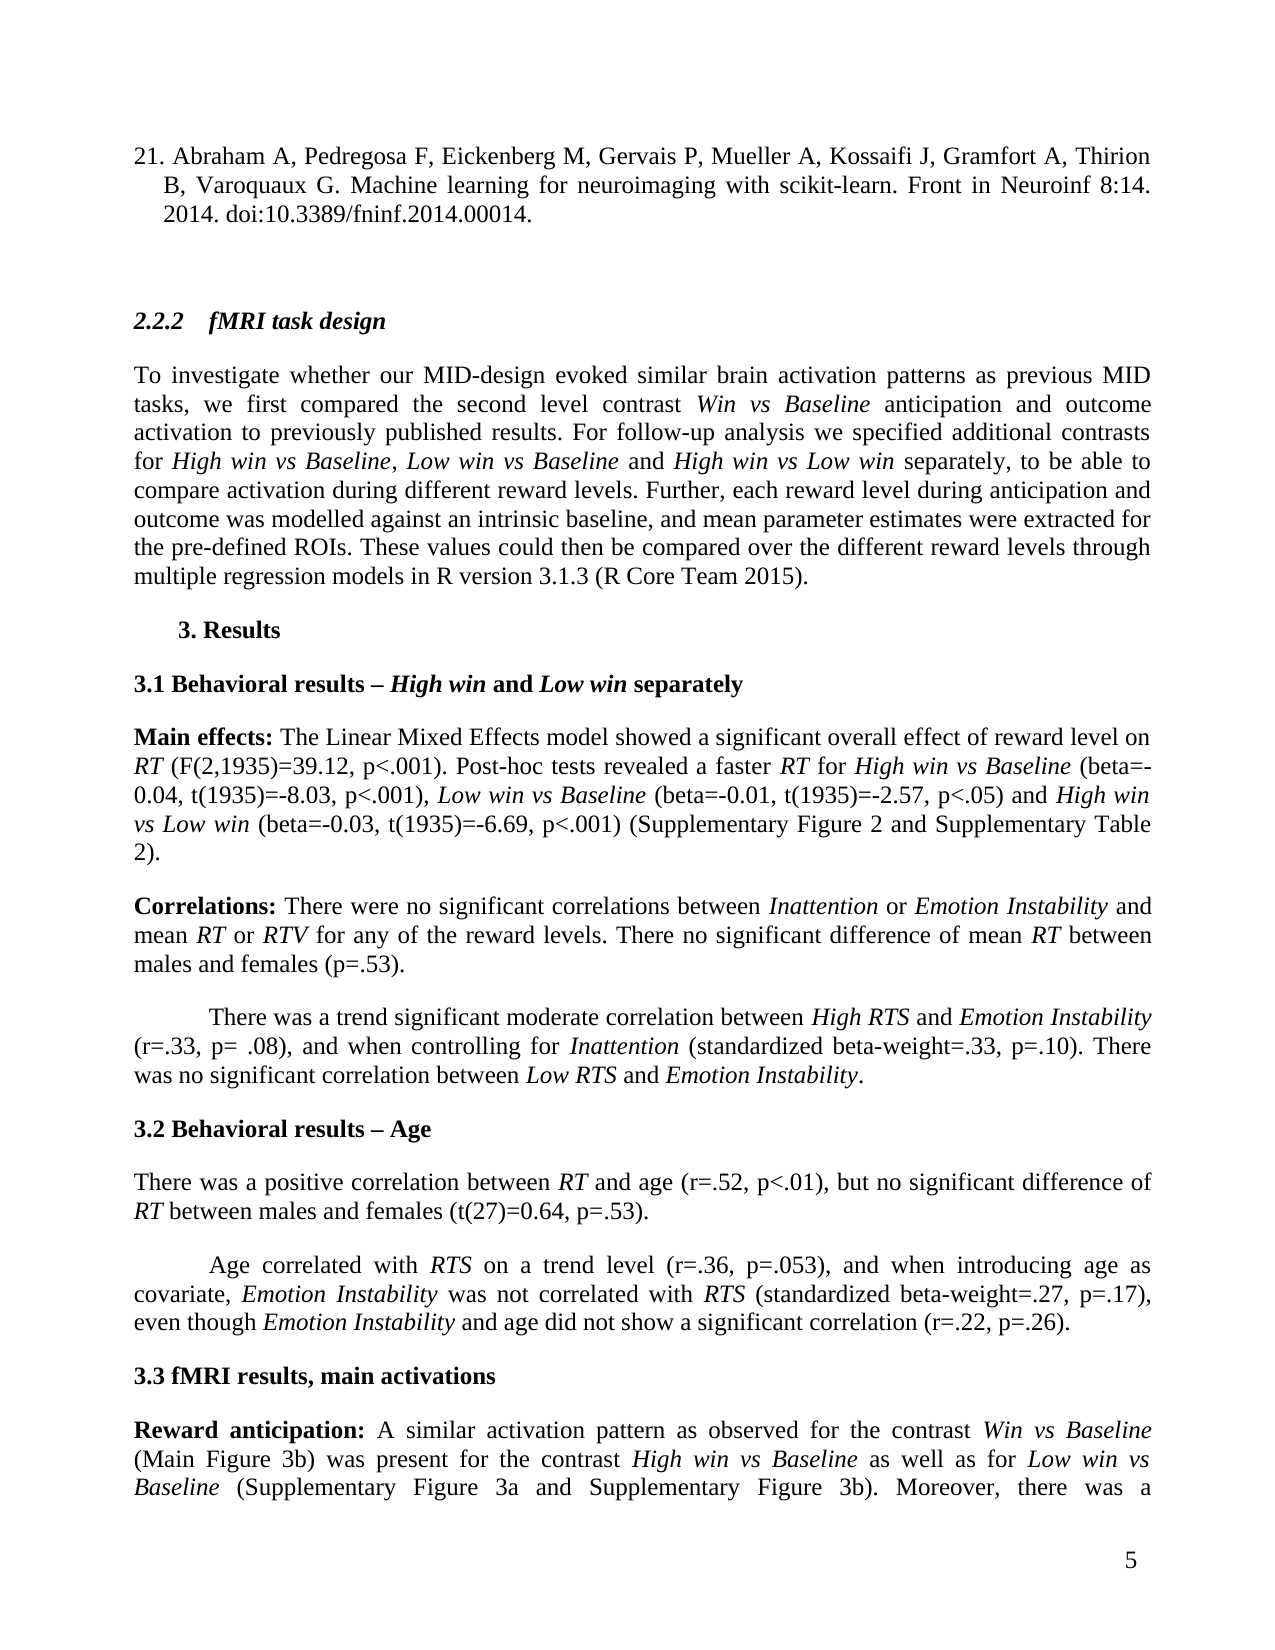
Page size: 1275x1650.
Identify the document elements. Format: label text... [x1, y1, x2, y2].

text 3.2 Behavioral results – Age [133, 1114, 1152, 1142]
text Age correlated with RTS on a trend level (r=.36, p=.053), and when introducing age as covariate, Emotion Instability was not correlated with RTS (standardized beta-weight=.27, p=.17), even though Emotion Instability and age did not show a significant correlation (r=.22, p=.26). [133, 1250, 1152, 1336]
text 2.2.2 fMRI task design [133, 306, 1152, 335]
text There was a positive correlation between RT and age (r=.52, p<.01), but no significant difference of RT between males and females (t(27)=0.64, p=.53). [133, 1167, 1152, 1225]
text There was a trend significant moderate correlation between High RTS and Emotion Instability (r=.33, p= .08), and when controlling for Inattention (standardized beta-weight=.33, p=.10). There was no significant correlation between Low RTS and Emotion Instability. [133, 1002, 1152, 1089]
text 3.1 Behavioral results – High win and Low win separately [133, 669, 1152, 697]
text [133, 1415, 1152, 1501]
text Main effects: The Linear Mixed Effects model showed a significant overall effect of reward level on RT (F(2,1935)=39.12, p<.001). Post-hoc tests revealed a faster RT for High win vs Baseline (beta=-0.04, t(1935)=-8.03, p<.001), Low win vs Baseline (beta=-0.01, t(1935)=-2.57, p<.05) and High win vs Low win (beta=-0.03, t(1935)=-6.69, p<.001) (Supplementary Figure 2 and Supplementary Table 2). [133, 722, 1152, 866]
text To investigate whether our MID-design evoked similar brain activation patterns as previous MID tasks, we first compared the second level contrast Win vs Baseline anticipation and outcome activation to previously published results. For follow-up analysis we specified additional contrasts for High win vs Baseline, Low win vs Baseline and High win vs Low win separately, to be able to compare activation during different reward levels. Further, each reward level during anticipation and outcome was modelled against an intrinsic baseline, and mean parameter estimates were extracted for the pre-defined ROIs. These values could then be compared over the different reward levels through multiple regression models in R version 3.1.3 (R Core Team 2015). [133, 360, 1152, 590]
text 3. Results [178, 615, 1152, 644]
text 3.3 fMRI results, main activations [133, 1361, 1152, 1390]
text Correlations: There were no significant correlations between Inattention or Emotion Instability and mean RT or RTV for any of the reward levels. There no significant difference of mean RT between males and females (p=.53). [133, 891, 1152, 977]
text 21. Abraham A, Pedregosa F, Eickenberg M, Gervais P, Mueller A, Kossaifi J, Gramfort A, Thirion B, Varoquaux G. Machine learning for neuroimaging with scikit-learn. Front in Neuroinf 8:14. 2014. doi:10.3389/fninf.2014.00014. [133, 141, 1152, 227]
